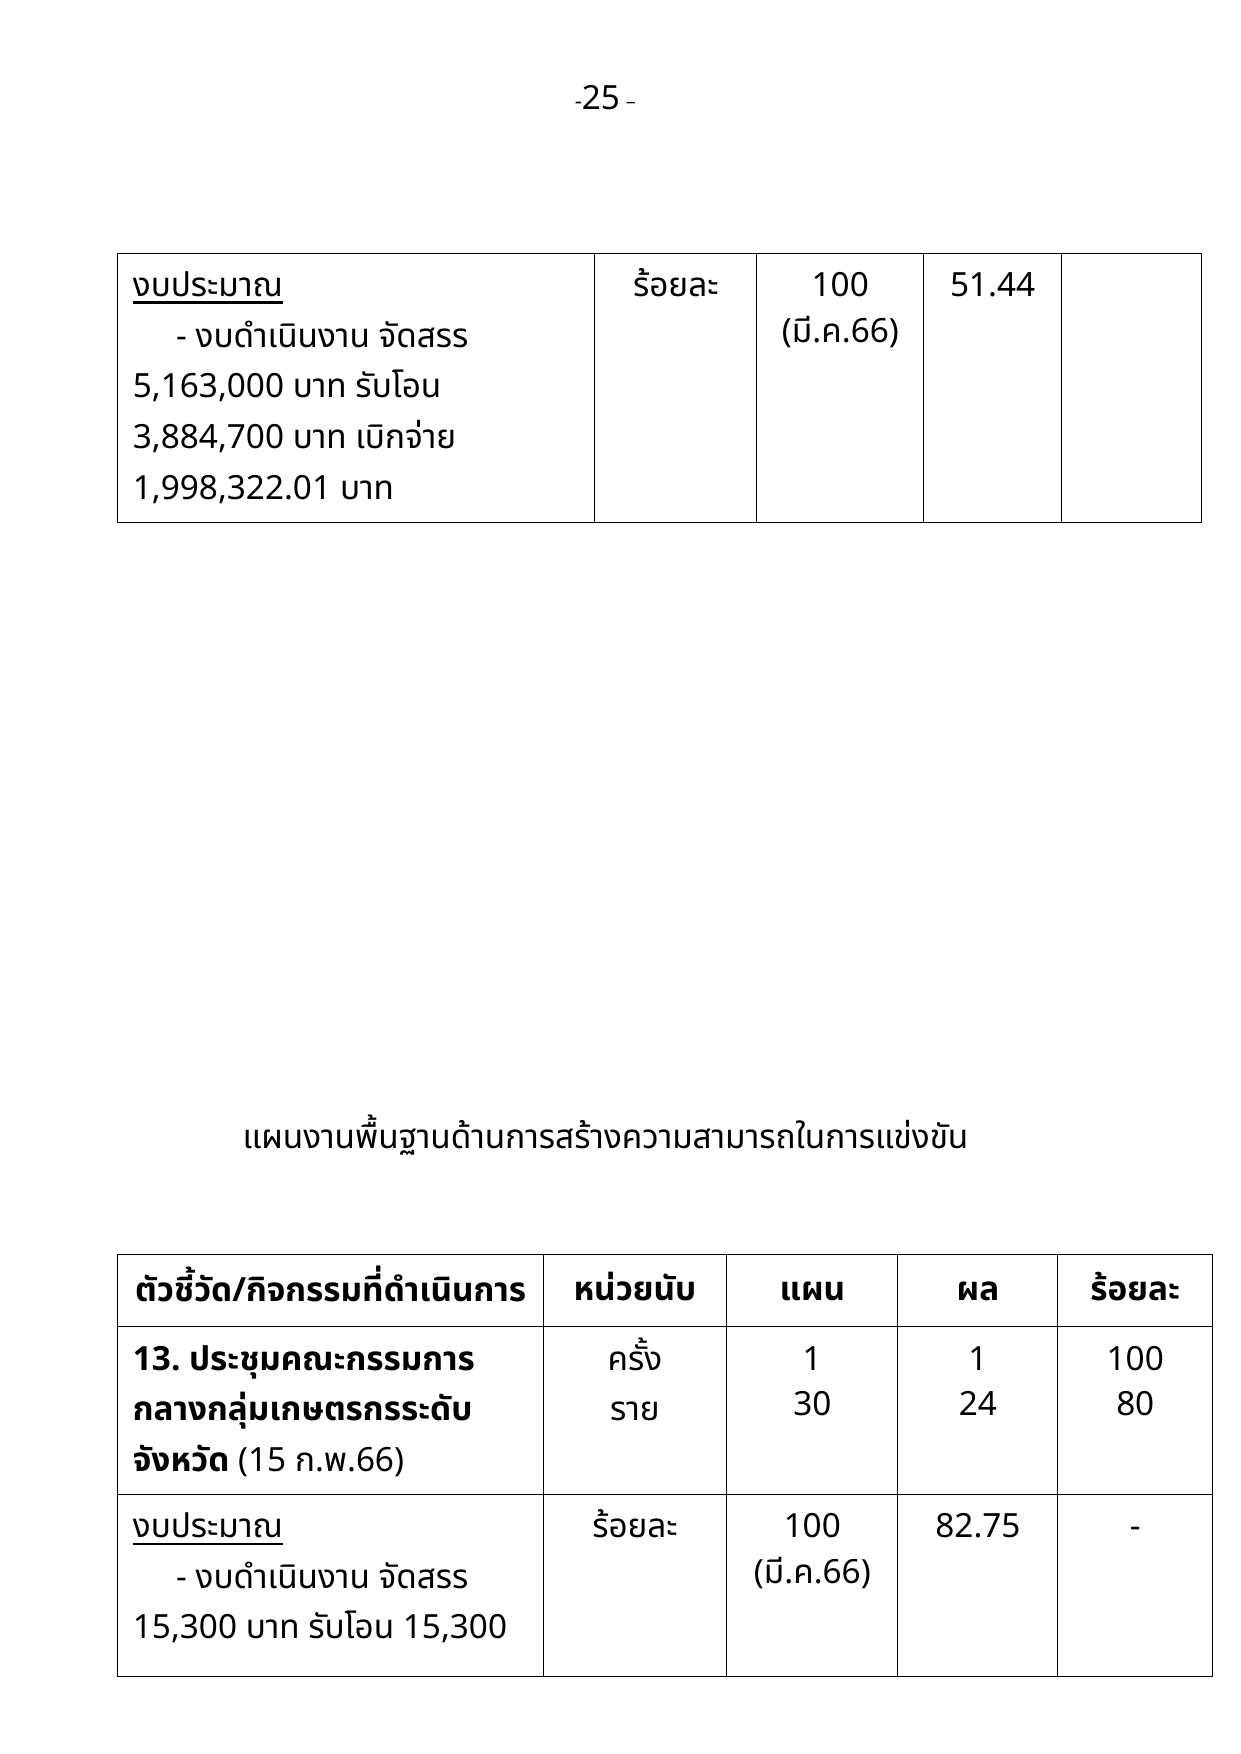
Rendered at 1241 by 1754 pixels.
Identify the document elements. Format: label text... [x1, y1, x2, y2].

table_cell 100 (มี.ค.66) [757, 254, 923, 522]
table_cell 100 80 [1058, 1327, 1212, 1494]
table_header ร้อยละ [1058, 1255, 1212, 1326]
table_cell 1 24 [898, 1327, 1057, 1494]
table_cell - [1058, 1495, 1212, 1676]
table_cell 1 30 [727, 1327, 897, 1494]
table_header ตัวชี้วัด/กิจกรรมที่ดำเนินการ [118, 1255, 543, 1326]
table_header หน่วยนับ [544, 1255, 726, 1326]
table_cell 51.44 [924, 254, 1061, 522]
table_cell 82.75 [898, 1495, 1057, 1676]
table_cell งบประมาณ - งบดำเนินงาน จัดสรร 5,163,000 บาท รับโอน 3,884,700 บาท เบิกจ่าย 1,998,322.01 บาท [118, 254, 594, 522]
table_cell ร้อยละ [544, 1495, 726, 1676]
table_cell [1062, 254, 1201, 522]
text แผนงานพื้นฐานด้านการสร้างความสามารถในการแข่งขัน [118, 1113, 1093, 1163]
table_header ผล [898, 1255, 1057, 1326]
table_cell ร้อยละ [595, 254, 756, 522]
table_header แผน [727, 1255, 897, 1326]
table_cell 100 (มี.ค.66) [727, 1495, 897, 1676]
table_cell ครั้ง ราย [544, 1327, 726, 1494]
table_cell 13. ประชุมคณะกรรมการกลางกลุ่มเกษตรกรระดับจังหวัด (15 ก.พ.66) [118, 1327, 543, 1494]
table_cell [118, 1495, 543, 1676]
